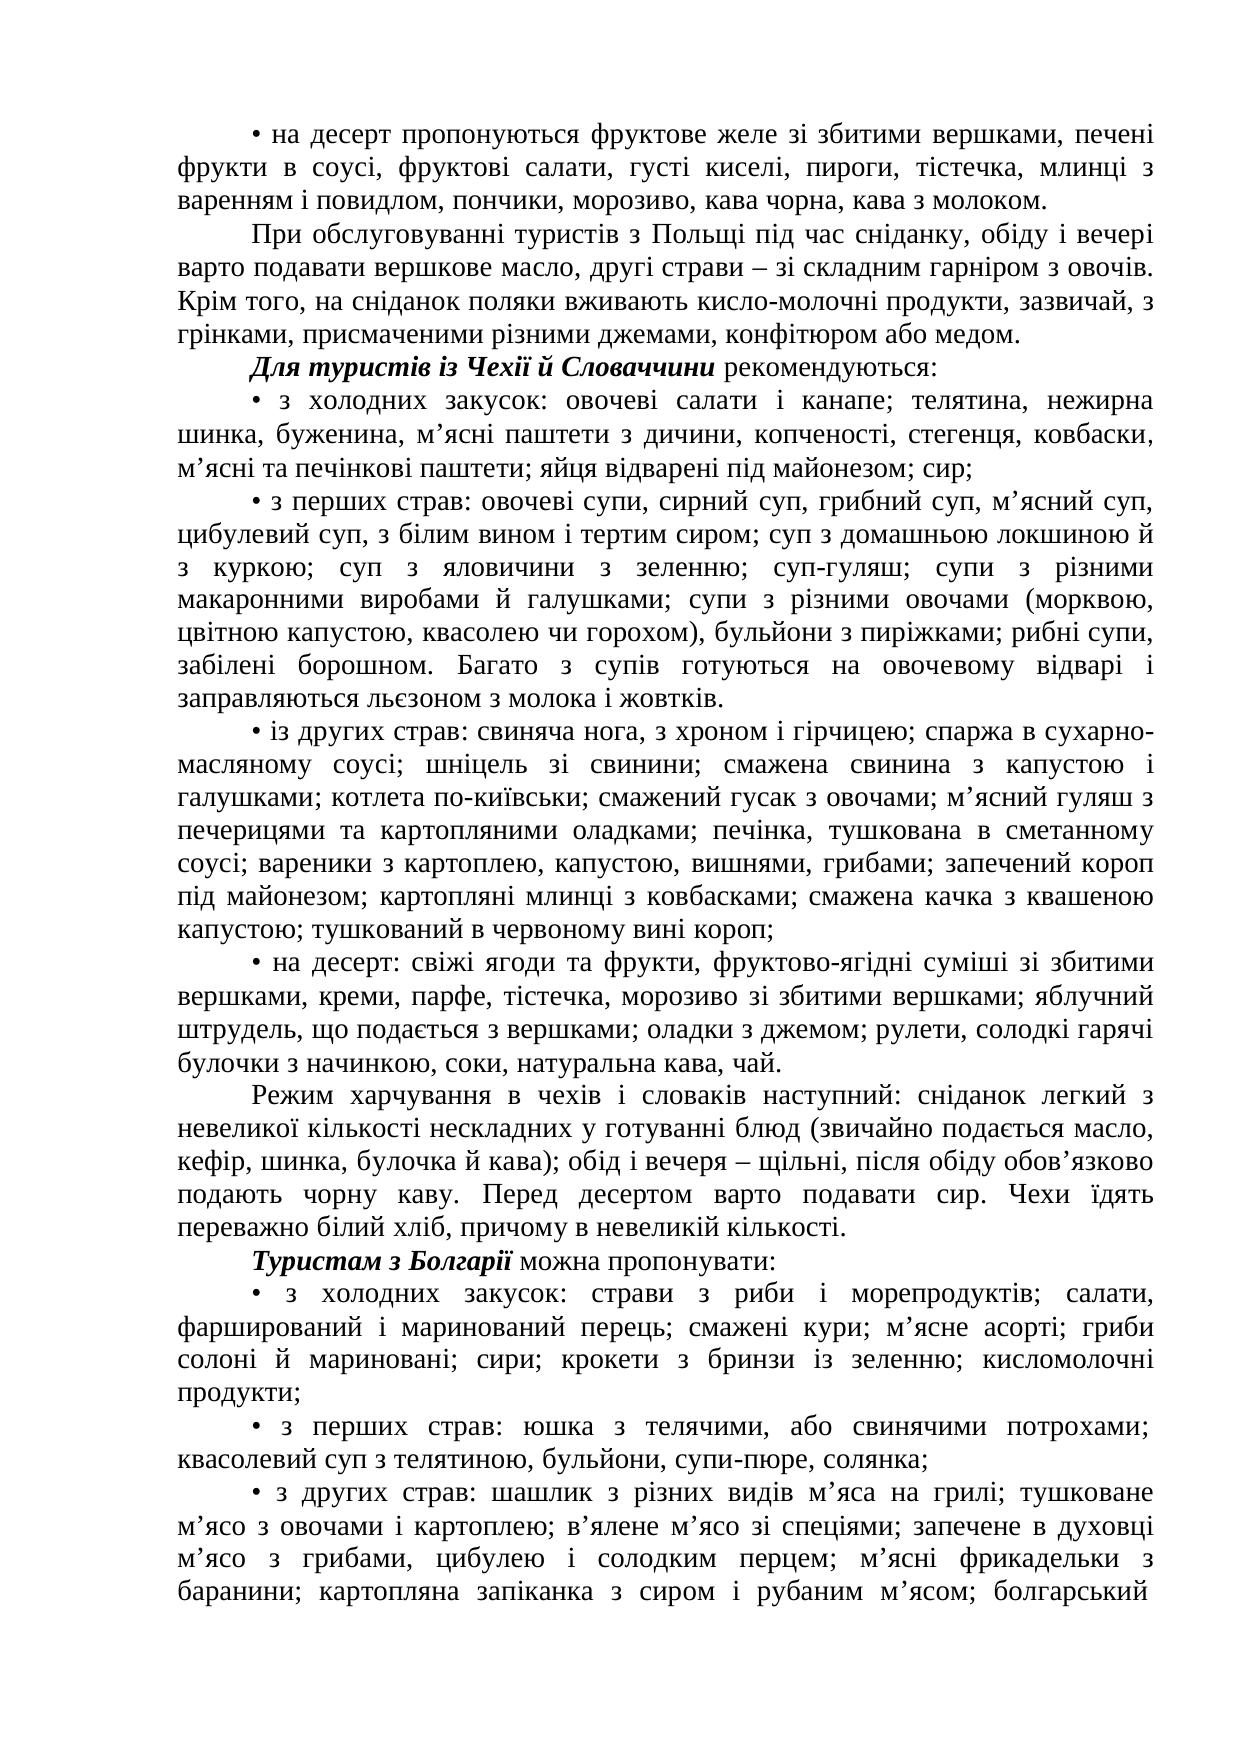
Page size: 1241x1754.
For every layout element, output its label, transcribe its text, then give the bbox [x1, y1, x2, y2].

text • з перших страв: овочеві супи, сирний суп, грибний суп, м’ясний суп, цибулевий суп, з білим вином і тертим сиром; суп з домашньою локшиною й з куркою; суп з яловичини з зеленню; суп-гуляш; супи з різними макаронними виробами й галушками; супи з різними овочами (морквою, цвітною капустою, квасолею чи горохом), бульйони з пиріжками; рибні супи, забілені борошном. Багато з супів готуються на овочевому відварі і заправляються льєзоном з молока і жовтків. [177, 484, 1154, 714]
text • на десерт: свіжі ягоди та фрукти, фруктово-ягідні суміші зі збитими вершками, креми, парфе, тістечка, морозиво зі збитими вершками; яблучний штрудель, що подається з вершками; оладки з джемом; рулети, солодкі гарячі булочки з начинкою, соки, натуральна кава, чай. [177, 944, 1154, 1078]
text • з перших страв: юшка з телячими, або свинячими потрохами; квасолевий суп з телятиною, бульйони, супи-пюре, солянка; [177, 1408, 1159, 1475]
text • з холодних закусок: овочеві салати і канапе; телятина, нежирна шинка, буженина, м’ясні паштети з дичини, копченості, стегенця, ковбаски, м’ясні та печінкові паштети; яйця відварені під майонезом; сир; [177, 383, 1154, 484]
text • на десерт пропонуються фруктове желе зі збитими вершками, печені фрукти в соусі, фруктові салати, густі киселі, пироги, тістечка, млинці з варенням і повидлом, пончики, морозиво, кава чорна, кава з молоком. [177, 117, 1154, 216]
text Для туристів із Чехії й Словаччини рекомендуються: [251, 350, 1154, 383]
text Туристам з Болгарії можна пропонувати: [251, 1243, 1154, 1276]
text При обслуговуванні туристів з Польщі під час сніданку, обіду і вечері варто подавати вершкове масло, другі страви – зі складним гарніром з овочів. Крім того, на сніданок поляки вживають кисло-молочні продукти, зазвичай, з грінками, присмаченими різними джемами, конфітюром або медом. [177, 216, 1154, 350]
text Режим харчування в чехів і словаків наступний: сніданок легкий з невеликої кількості нескладних у готуванні блюд (звичайно подається масло, кефір, шинка, булочка й кава); обід і вечеря – щільні, після обіду обов’язково подають чорну каву. Перед десертом варто подавати сир. Чехи їдять переважно білий хліб, причому в невеликій кількості. [177, 1078, 1154, 1243]
text • з холодних закусок: страви з риби і морепродуктів; салати, фарширований і маринований перець; смажені кури; м’ясне асорті; гриби солоні й мариновані; сири; крокети з бринзи із зеленню; кисломолочні продукти; [177, 1276, 1154, 1408]
text • із других страв: свиняча нога, з хроном і гірчицею; спаржа в сухарно-масляному соусі; шніцель зі свинини; смажена свинина з капустою і галушками; котлета по-київськи; смажений гусак з овочами; м’ясний гуляш з печерицями та картопляними оладками; печінка, тушкована в сметанному соусі; вареники з картоплею, капустою, вишнями, грибами; запечений короп під майонезом; картопляні млинці з ковбасками; смажена качка з квашеною капустою; тушкований в червоному вині короп; [177, 714, 1154, 944]
text • з других страв: шашлик з різних видів м’яса на грилі; тушковане м’ясо з овочами і картоплею; в’ялене м’ясо зі спеціями; запечене в духовці м’ясо з грибами, цибулею і солодким перцем; м’ясні фрикадельки з баранини; картопляна запіканка з сиром і рубаним м’ясом; болгарський [177, 1475, 1154, 1607]
